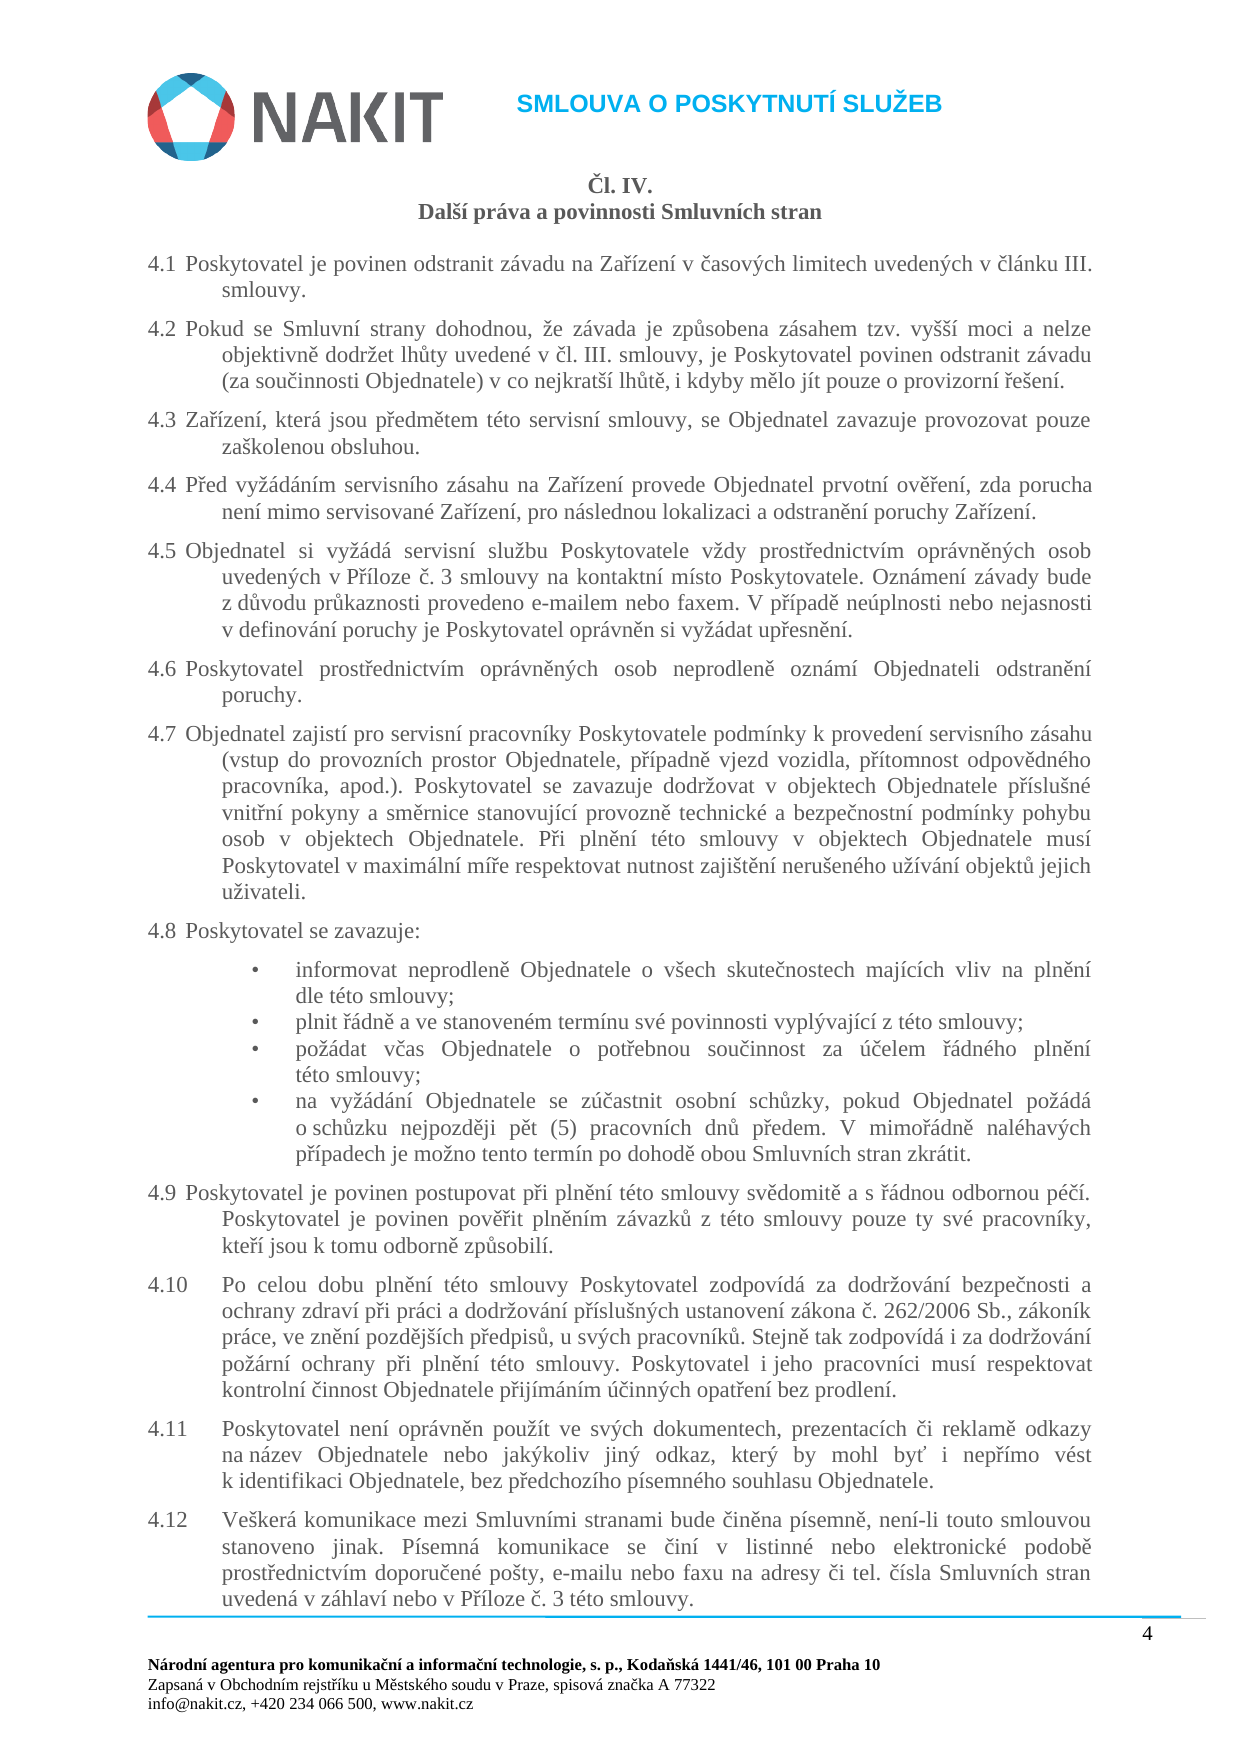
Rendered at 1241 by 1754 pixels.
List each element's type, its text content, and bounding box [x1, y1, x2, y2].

text • plnit řádně a ve stanoveném termínu své povinnosti vyplývající z této smlouvy; [251, 1008, 1092, 1035]
list Poskytovatel není oprávněn použít ve svých dokumentech, prezentacích či reklamě odkazy na název Objednatele nebo jakýkoliv jiný odkaz, který by mohl byť i nepřímo vést k identifikaci Objednatele, bez předchozího písemného souhlasu Objednatele. [148, 1415, 1092, 1494]
list Poskytovatel se zavazuje: [148, 917, 1092, 943]
subtitle Čl. IV. [148, 172, 1092, 198]
text • požádat včas Objednatele o potřebnou součinnost za účelem řádného plnění této smlouvy; [251, 1035, 1092, 1087]
subtitle Další práva a povinnosti Smluvních stran [148, 198, 1092, 224]
list Zařízení, která jsou předmětem této servisní smlouvy, se Objednatel zavazuje provozovat pouze zaškolenou obsluhou. [148, 406, 1092, 459]
list Poskytovatel je povinen odstranit závadu na Zařízení v časových limitech uvedených v článku III. smlouvy. [148, 249, 1092, 302]
text • informovat neprodleně Objednatele o všech skutečnostech majících vliv na plnění dle této smlouvy; [251, 956, 1092, 1008]
list Objednatel si vyžádá servisní službu Poskytovatele vždy prostřednictvím oprávněných osob uvedených v Příloze č. 3 smlouvy na kontaktní místo Poskytovatele. Oznámení závady bude z důvodu průkaznosti provedeno e-mailem nebo faxem. V případě neúplnosti nebo nejasnosti v definování poruchy je Poskytovatel oprávněn si vyžádat upřesnění. [148, 537, 1092, 642]
text • na vyžádání Objednatele se zúčastnit osobní schůzky, pokud Objednatel požádá o schůzku nejpozději pět (5) pracovních dnů předem. V mimořádně naléhavých případech je možno tento termín po dohodě obou Smluvních stran zkrátit. [251, 1087, 1092, 1167]
list Pokud se Smluvní strany dohodnou, že závada je způsobena zásahem tzv. vyšší moci a nelze objektivně dodržet lhůty uvedené v čl. III. smlouvy, je Poskytovatel povinen odstranit závadu (za součinnosti Objednatele) v co nejkratší lhůtě, i kdyby mělo jít pouze o provizorní řešení. [148, 315, 1092, 394]
list Po celou dobu plnění této smlouvy Poskytovatel zodpovídá za dodržování bezpečnosti a ochrany zdraví při práci a dodržování příslušných ustanovení zákona č. 262/2006 Sb., zákoník práce, ve znění pozdějších předpisů, u svých pracovníků. Stejně tak zodpovídá i za dodržování požární ochrany při plnění této smlouvy. Poskytovatel i jeho pracovníci musí respektovat kontrolní činnost Objednatele přijímáním účinných opatření bez prodlení. [148, 1271, 1092, 1402]
list Objednatel zajistí pro servisní pracovníky Poskytovatele podmínky k provedení servisního zásahu (vstup do provozních prostor Objednatele, případně vjezd vozidla, přítomnost odpovědného pracovníka, apod.). Poskytovatel se zavazuje dodržovat v objektech Objednatele příslušné vnitřní pokyny a směrnice stanovující provozně technické a bezpečnostní podmínky pohybu osob v objektech Objednatele. Při plnění této smlouvy v objektech Objednatele musí Poskytovatel v maximální míře respektovat nutnost zajištění nerušeného užívání objektů jejich uživateli. [148, 720, 1092, 904]
list Veškerá komunikace mezi Smluvními stranami bude činěna písemně, není-li touto smlouvou stanoveno jinak. Písemná komunikace se činí v listinné nebo elektronické podobě prostřednictvím doporučené pošty, e-mailu nebo faxu na adresy či tel. čísla Smluvních stran uvedená v záhlaví nebo v Příloze č. 3 této smlouvy. [148, 1506, 1092, 1612]
list Poskytovatel je povinen postupovat při plnění této smlouvy svědomitě a s řádnou odbornou péčí. Poskytovatel je povinen pověřit plněním závazků z této smlouvy pouze ty své pracovníky, kteří jsou k tomu odborně způsobilí. [148, 1179, 1092, 1258]
picture [147, 73, 443, 161]
list Poskytovatel prostřednictvím oprávněných osob neprodleně oznámí Objednateli odstranění poruchy. [148, 655, 1092, 707]
list Před vyžádáním servisního zásahu na Zařízení provede Objednatel prvotní ověření, zda porucha není mimo servisované Zařízení, pro následnou lokalizaci a odstranění poruchy Zařízení. [148, 472, 1092, 524]
